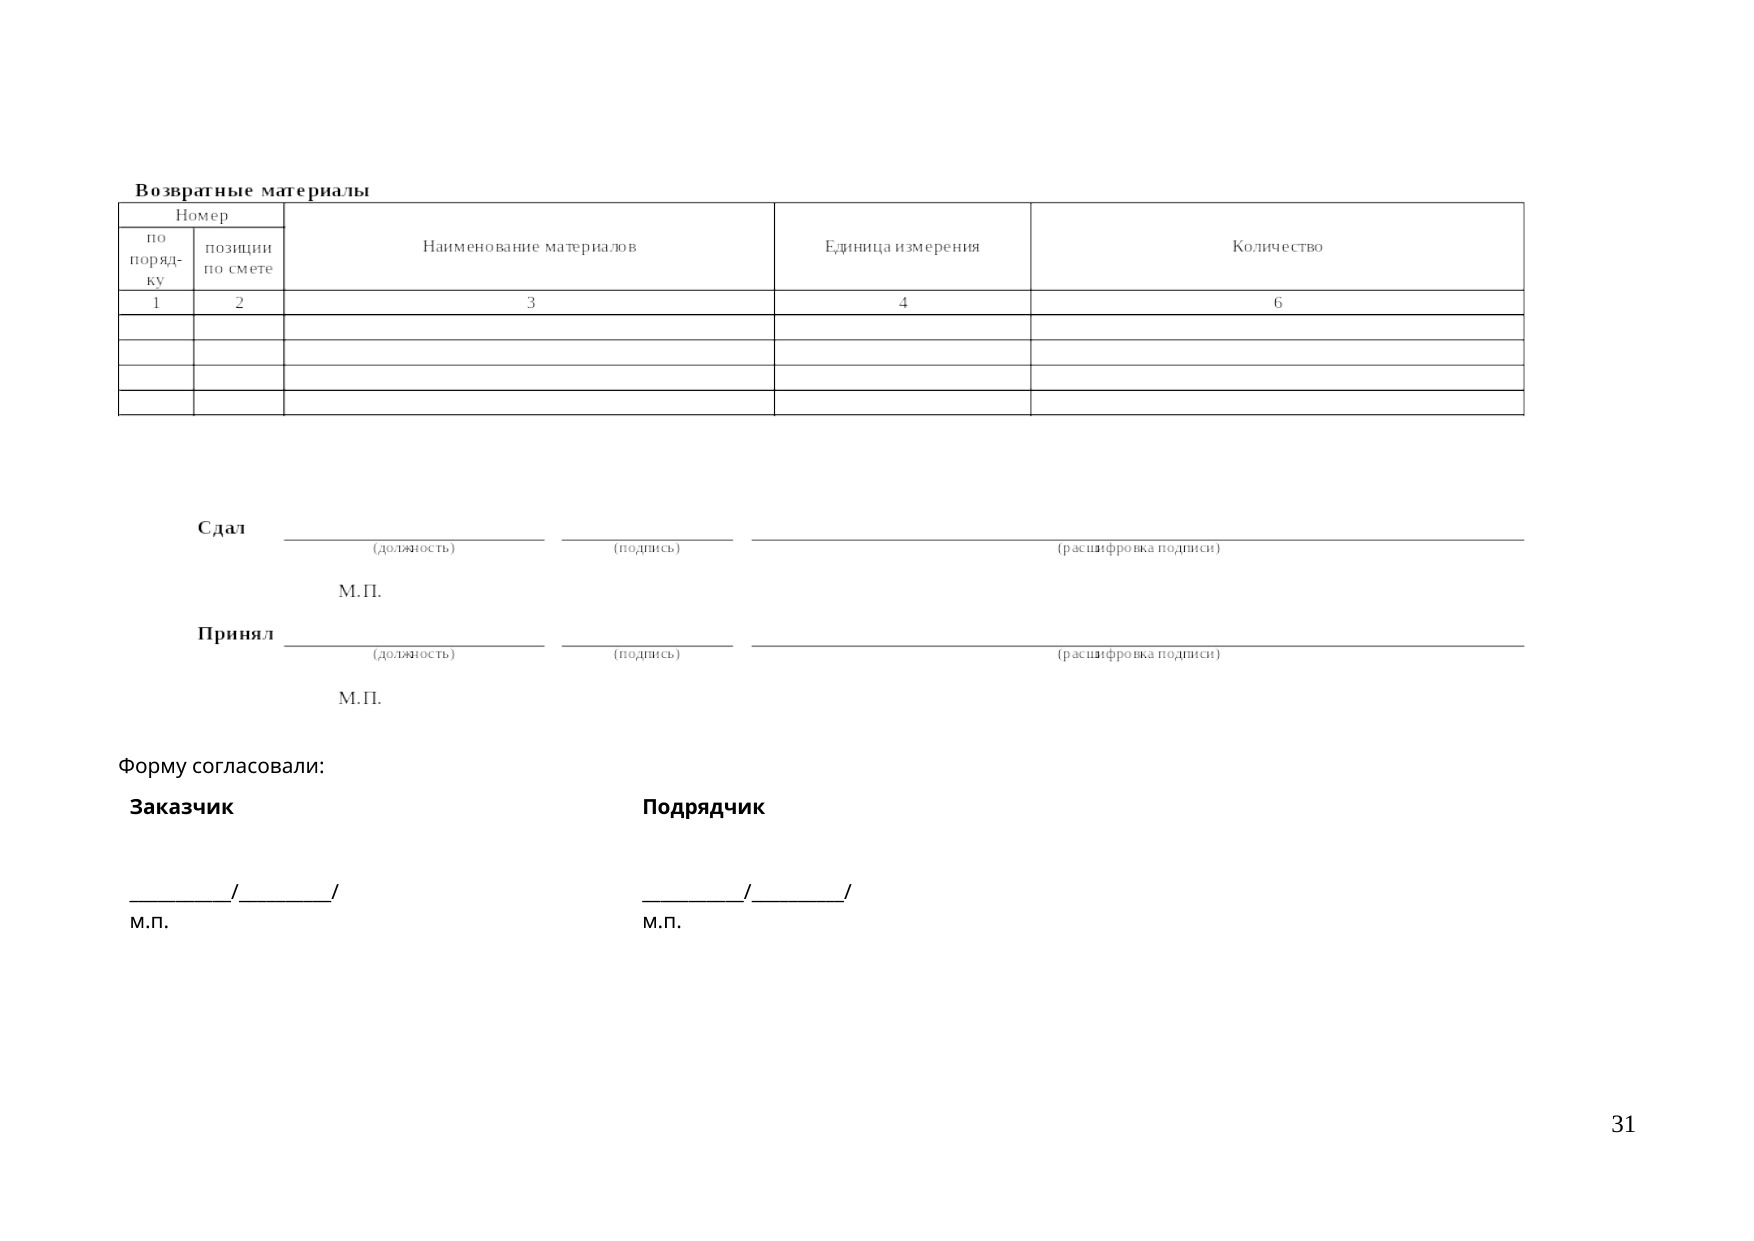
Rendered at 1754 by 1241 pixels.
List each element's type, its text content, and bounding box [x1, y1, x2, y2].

table_header Подрядчик [631, 792, 1104, 821]
table_cell ___________/__________/ м.п. [631, 821, 1104, 934]
text Форму согласовали: [118, 751, 1636, 780]
table_cell ___________/__________/ м.п. [118, 821, 631, 934]
table_header Заказчик [118, 792, 631, 821]
